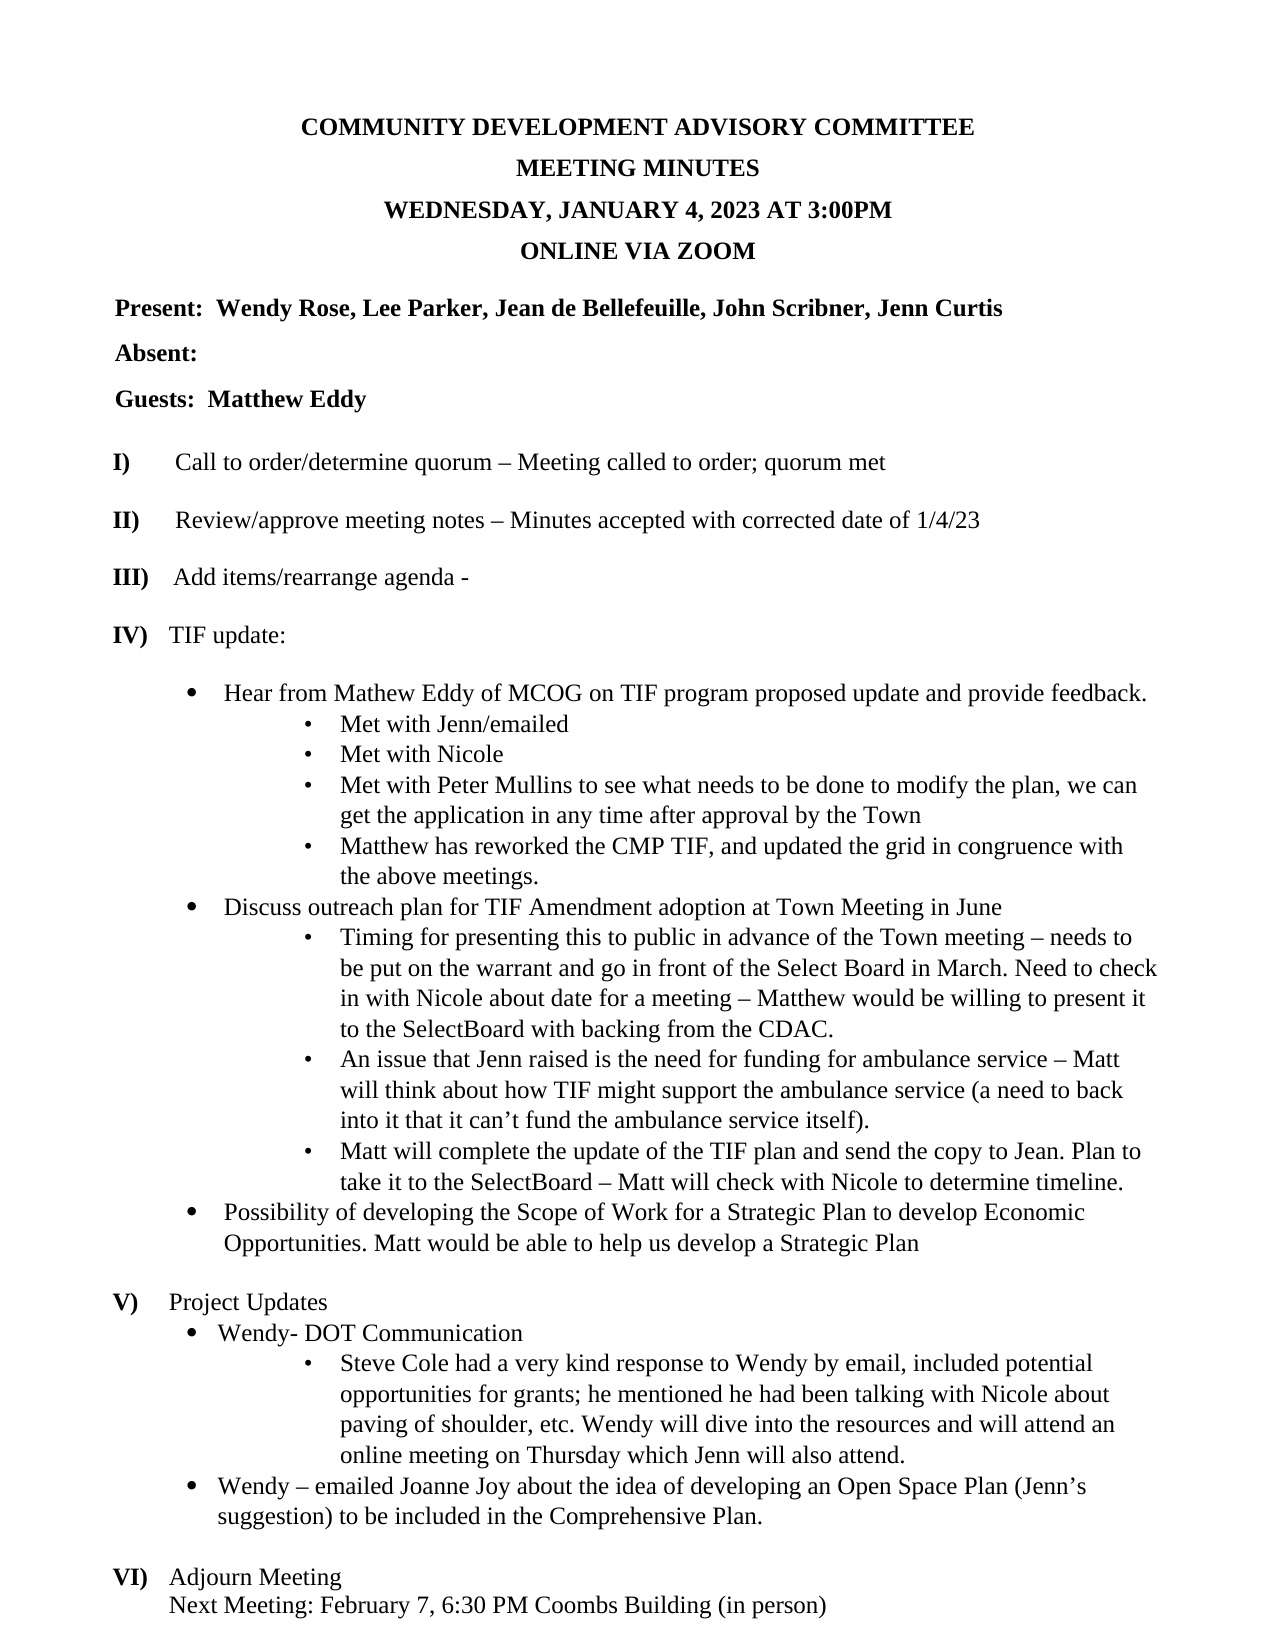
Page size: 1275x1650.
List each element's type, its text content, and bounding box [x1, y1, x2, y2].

list Matt will complete the update of the TIF plan and send the copy to Jean. Plan to take it to the SelectBoard – Matt will check with Nicole to determine timeline. [303, 1135, 1158, 1196]
list Call to order/determine quorum – Meeting called to order; quorum met [112, 447, 1158, 476]
list Matthew has reworked the CMP TIF, and updated the grid in congruence with the above meetings. [303, 830, 1158, 891]
list Adjourn Meeting [112, 1562, 1158, 1590]
text Next Meeting: February 7, 6:30 PM Coombs Building (in person) [169, 1590, 1158, 1619]
list An issue that Jenn raised is the need for funding for ambulance service – Matt will think about how TIF might support the ambulance service (a need to back into it that it can’t fund the ambulance service itself). [303, 1043, 1158, 1135]
text Guests: Matthew Eddy [114, 384, 1158, 412]
list Steve Cole had a very kind response to Wendy by email, included potential opportunities for grants; he mentioned he had been talking with Nicole about paving of shoulder, etc. Wendy will dive into the resources and will attend an online meeting on Thursday which Jenn will also attend. [303, 1347, 1158, 1470]
list Wendy- DOT Communication [187, 1317, 1158, 1347]
text Present: Wendy Rose, Lee Parker, Jean de Bellefeuille, John Scribner, Jenn Curtis [114, 293, 1158, 322]
list Met with Peter Mullins to see what needs to be done to modify the plan, we can get the application in any time after approval by the Town [303, 769, 1158, 830]
list Project Updates [112, 1288, 1158, 1317]
list Discuss outreach plan for TIF Amendment adoption at Town Meeting in June [187, 891, 1158, 921]
subtitle COMMUNITY DEVELOPMENT ADVISORY COMMITTEE MEETING MINUTES [300, 112, 975, 182]
list Met with Nicole [303, 738, 1158, 769]
text WEDNESDAY, JANUARY 4, 2023 AT 3:00PM ONLINE VIA ZOOM [383, 195, 893, 264]
list Possibility of developing the Scope of Work for a Strategic Plan to develop Economic Opportunities. Matt would be able to help us develop a Strategic Plan [187, 1196, 1158, 1257]
list Met with Jenn/emailed [303, 708, 1158, 738]
text Absent: [114, 338, 1158, 367]
list TIF update: [112, 620, 1158, 648]
list Review/approve meeting notes – Minutes accepted with corrected date of 1/4/23 [112, 505, 1158, 533]
list Add items/rearrange agenda - [112, 562, 1158, 591]
list Wendy – emailed Joanne Joy about the idea of developing an Open Space Plan (Jenn’s suggestion) to be included in the Comprehensive Plan. [187, 1470, 1158, 1531]
list Hear from Mathew Eddy of MCOG on TIF program proposed update and provide feedback. [187, 677, 1158, 708]
list Timing for presenting this to public in advance of the Town meeting – needs to be put on the warrant and go in front of the Select Board in March. Need to check in with Nicole about date for a meeting – Matthew would be willing to present it to the SelectBoard with backing from the CDAC. [303, 921, 1158, 1043]
